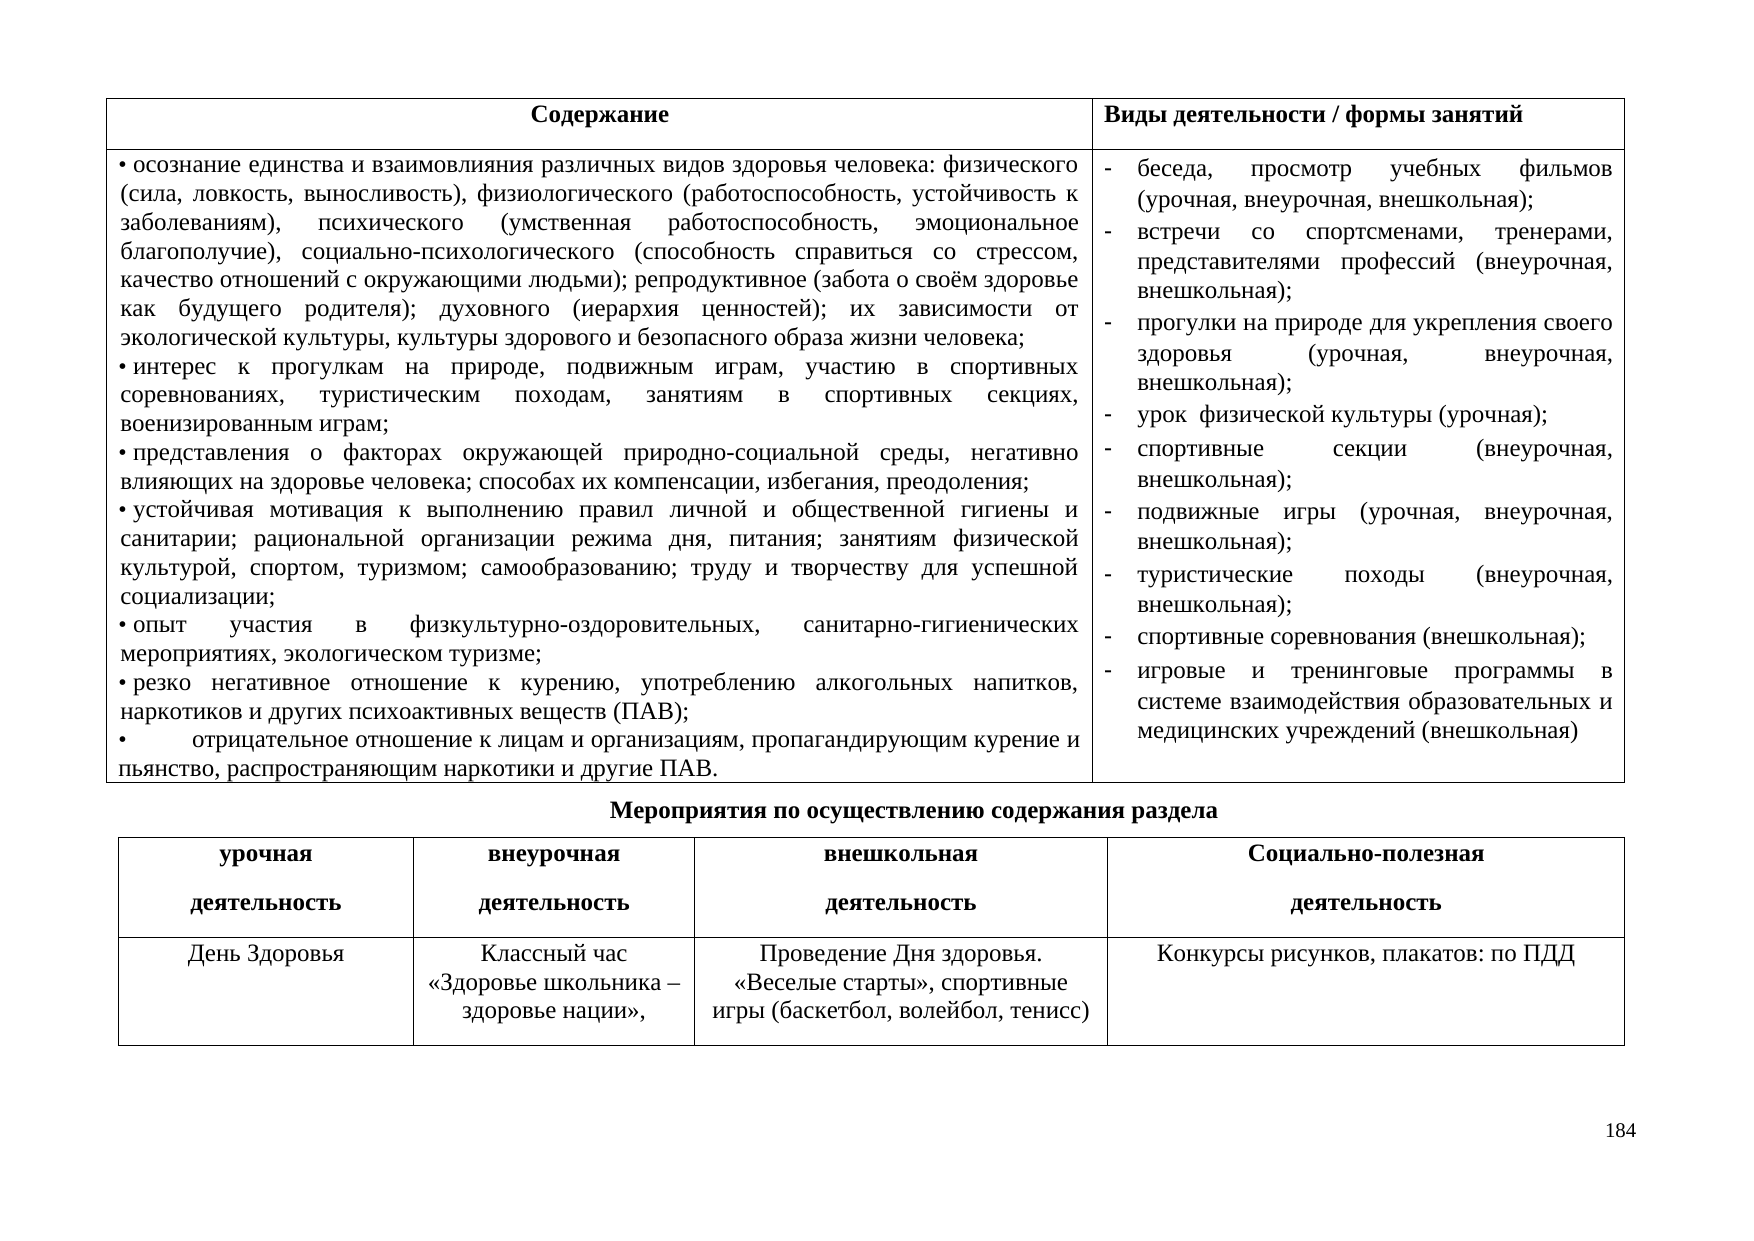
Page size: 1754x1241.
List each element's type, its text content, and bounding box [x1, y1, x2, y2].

text Мероприятия по осуществлению содержания раздела [118, 796, 1636, 824]
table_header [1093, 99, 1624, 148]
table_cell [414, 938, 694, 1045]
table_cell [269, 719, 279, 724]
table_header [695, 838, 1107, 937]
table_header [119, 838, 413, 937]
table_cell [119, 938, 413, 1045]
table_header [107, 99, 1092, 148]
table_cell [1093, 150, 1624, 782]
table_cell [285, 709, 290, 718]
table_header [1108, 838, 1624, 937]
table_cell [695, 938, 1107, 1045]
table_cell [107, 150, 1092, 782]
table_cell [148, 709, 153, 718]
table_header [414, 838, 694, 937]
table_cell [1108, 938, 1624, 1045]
